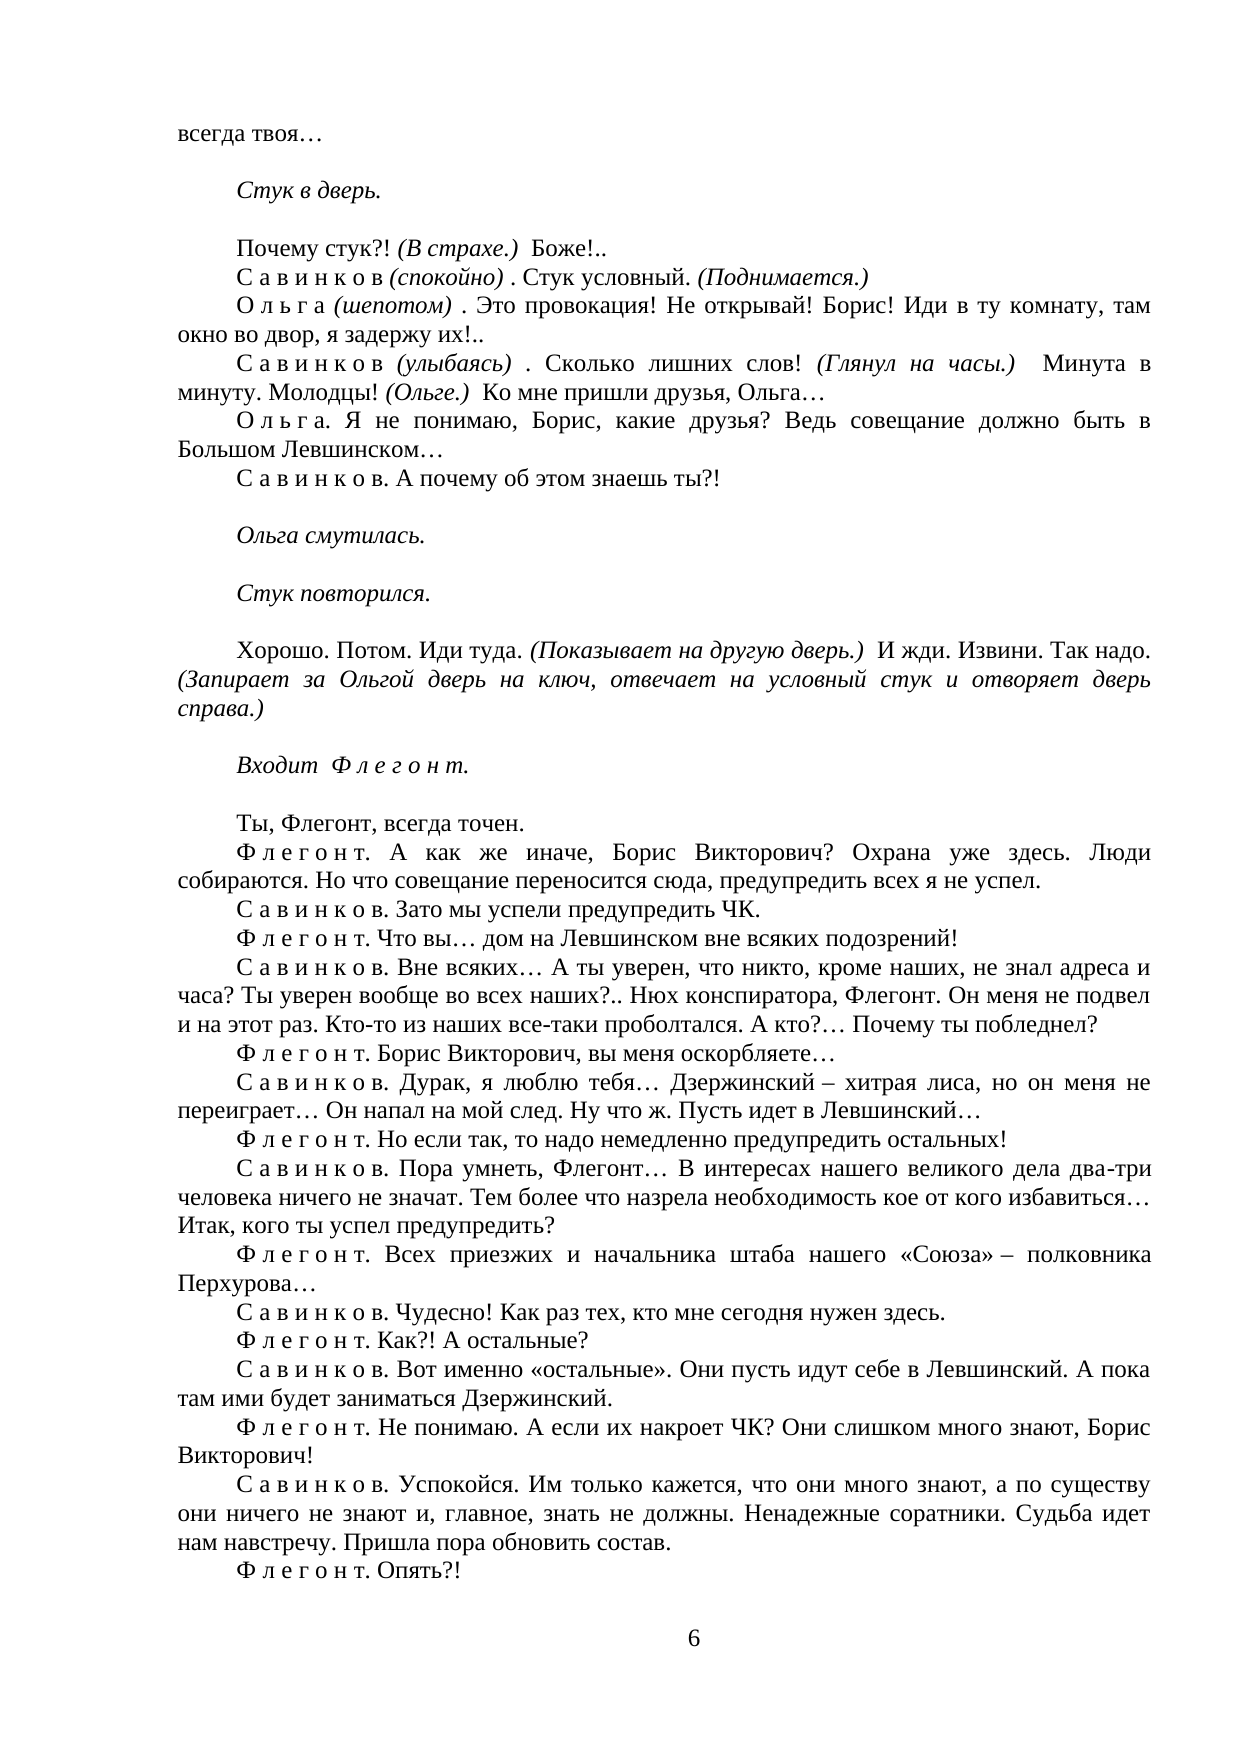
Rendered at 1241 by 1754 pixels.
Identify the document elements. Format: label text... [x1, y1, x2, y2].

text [177, 118, 1152, 147]
text Ф л е г о н т. Как?! А остальные? [177, 1326, 1152, 1354]
text С а в и н к о в. Пора умнеть, Флегонт… В интересах нашего великого дела два-три человека ничего не значат. Тем более что назрела необходимость кое от кого избавиться… Итак, кого ты успел предупредить? [177, 1153, 1152, 1239]
text С а в и н к о в. А почему об этом знаешь ты?! [177, 463, 1152, 492]
text О л ь г а (шепотом) . Это провокация! Не открывай! Борис! Иди в ту комнату, там окно во двор, я задержу их!.. [177, 291, 1152, 348]
text Ф л е г о н т. Всех приезжих и начальника штаба нашего «Союза» – полковника Перхурова… [177, 1239, 1152, 1297]
text С а в и н к о в. Вот именно «остальные». Они пусть идут себе в Левшинский. А пока там ими будет заниматься Дзержинский. [177, 1354, 1152, 1412]
text Ф л е г о н т. Что вы… дом на Левшинском вне всяких подозрений! [177, 923, 1152, 952]
text Почему стук?! (В страхе.) Боже!.. [177, 233, 1152, 262]
text С а в и н к о в. Успокойся. Им только кажется, что они много знают, а по существу они ничего не знают и, главное, знать не должны. Ненадежные соратники. Судьба идет нам навстречу. Пришла пора обновить состав. [177, 1469, 1152, 1556]
text Ольга смутилась. [177, 521, 1152, 549]
text Ф л е г о н т. Опять?! [177, 1556, 1152, 1584]
text С а в и н к о в (улыбаясь) . Сколько лишних слов! (Глянул на часы.) Минута в минуту. Молодцы! (Ольге.) Ко мне пришли друзья, Ольга… [177, 348, 1152, 406]
text Ф л е г о н т. Не понимаю. А если их накроет ЧК? Они слишком много знают, Борис Викторович! [177, 1412, 1152, 1469]
text Ф л е г о н т. Но если так, то надо немедленно предупредить остальных! [177, 1124, 1152, 1153]
text С а в и н к о в. Дурак, я люблю тебя… Дзержинский – хитрая лиса, но он меня не переиграет… Он напал на мой след. Ну что ж. Пусть идет в Левшинский… [177, 1067, 1152, 1124]
text Ф л е г о н т. А как же иначе, Борис Викторович? Охрана уже здесь. Люди собираются. Но что совещание переносится сюда, предупредить всех я не успел. [177, 837, 1152, 894]
text Ты, Флегонт, всегда точен. [177, 808, 1152, 837]
text Входит Ф л е г о н т. [177, 751, 1152, 779]
text Хорошо. Потом. Иди туда. (Показывает на другую дверь.) И жди. Извини. Так надо. (Запирает за Ольгой дверь на ключ, отвечает на условный стук и отворяет дверь справа.) [177, 636, 1152, 722]
text С а в и н к о в. Вне всяких… А ты уверен, что никто, кроме наших, не знал адреса и часа? Ты уверен вообще во всех наших?.. Нюх конспиратора, Флегонт. Он меня не подвел и на этот раз. Кто-то из наших все-таки проболтался. А кто?… Почему ты побледнел? [177, 952, 1152, 1038]
text Ф л е г о н т. Борис Викторович, вы меня оскорбляете… [177, 1038, 1152, 1067]
text С а в и н к о в (спокойно) . Стук условный. (Поднимается.) [177, 262, 1152, 291]
text Стук в дверь. [177, 176, 1152, 204]
text С а в и н к о в. Зато мы успели предупредить ЧК. [177, 894, 1152, 923]
text С а в и н к о в. Чудесно! Как раз тех, кто мне сегодня нужен здесь. [177, 1297, 1152, 1326]
text О л ь г а. Я не понимаю, Борис, какие друзья? Ведь совещание должно быть в Большом Левшинском… [177, 406, 1152, 463]
text Стук повторился. [177, 578, 1152, 607]
